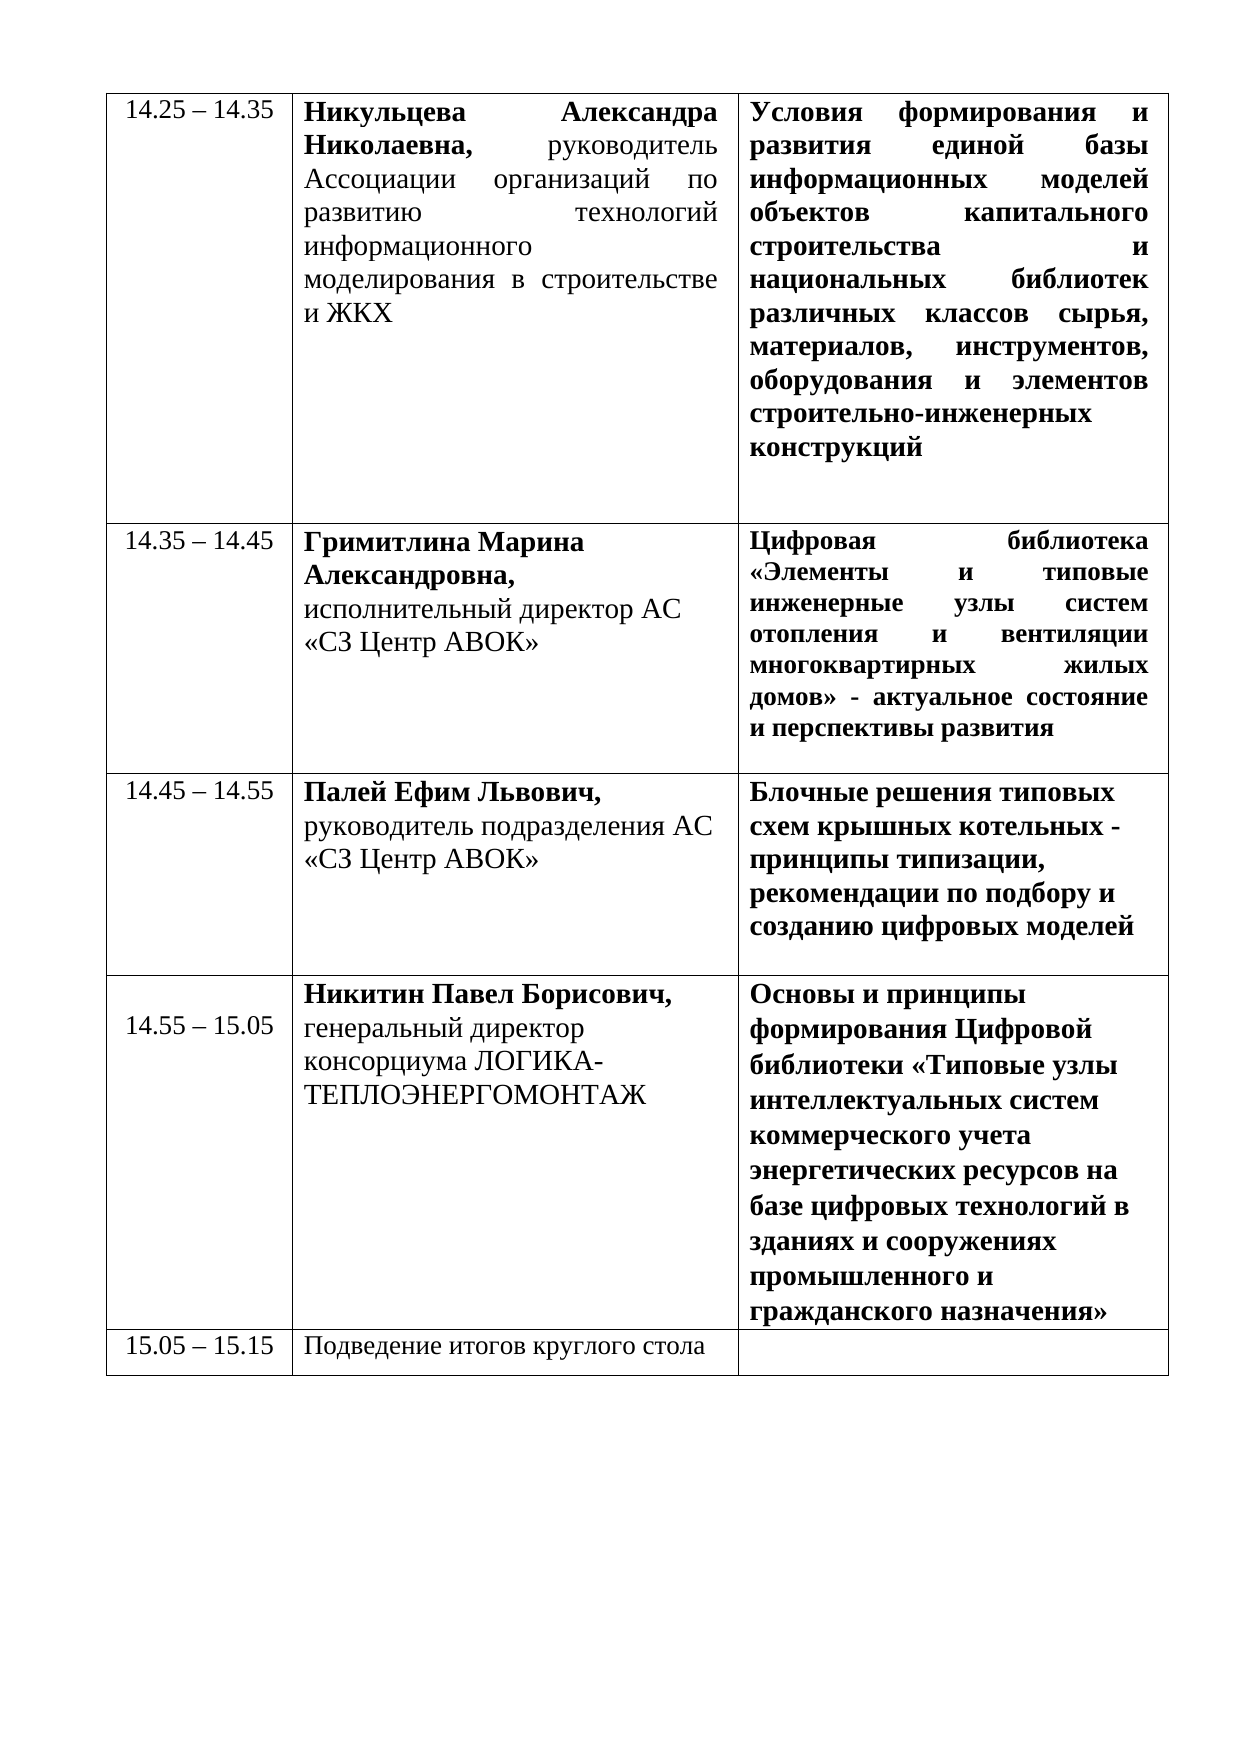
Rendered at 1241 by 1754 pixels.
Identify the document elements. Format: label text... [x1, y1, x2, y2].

table_cell 14.55 – 15.05 [107, 976, 292, 1328]
table_cell Палей Ефим Львович, руководитель подразделения АС «СЗ Центр АВОК» [293, 774, 738, 975]
table_cell 14.25 – 14.35 [107, 94, 292, 523]
table_cell Подведение итогов круглого стола [293, 1330, 738, 1375]
table_cell 14.45 – 14.55 [107, 774, 292, 975]
table_cell 14.35 – 14.45 [107, 524, 292, 773]
table_cell Никульцева Александра Николаевна, руководитель Ассоциации организаций по развитию технологий информационного моделирования в строительстве и ЖКХ [293, 94, 738, 523]
table_cell Гримитлина Марина Александровна, исполнительный директор АС «СЗ Центр АВОК» [293, 524, 738, 773]
table_cell Условия формирования и развития единой базы информационных моделей объектов капитального строительства и национальных библиотек различных классов сырья, материалов, инструментов, оборудования и элементов строительно-инженерных конструкций [739, 94, 1168, 523]
table_cell Никитин Павел Борисович, генеральный директор консорциума ЛОГИКА-ТЕПЛОЭНЕРГОМОНТАЖ [293, 976, 738, 1328]
table_cell 15.05 – 15.15 [107, 1330, 292, 1375]
table_cell Основы и принципы формирования Цифровой библиотеки «Типовые узлы интеллектуальных систем коммерческого учета энергетических ресурсов на базе цифровых технологий в зданиях и сооружениях промышленного и гражданского назначения» [739, 976, 1168, 1328]
table_cell [739, 1330, 1168, 1375]
table_cell Блочные решения типовых схем крышных котельных - принципы типизации, рекомендации по подбору и созданию цифровых моделей [739, 774, 1168, 975]
table_cell Цифровая библиотека «Элементы и типовые инженерные узлы систем отопления и вентиляции многоквартирных жилых домов» - актуальное состояние и перспективы развития [739, 524, 1168, 773]
